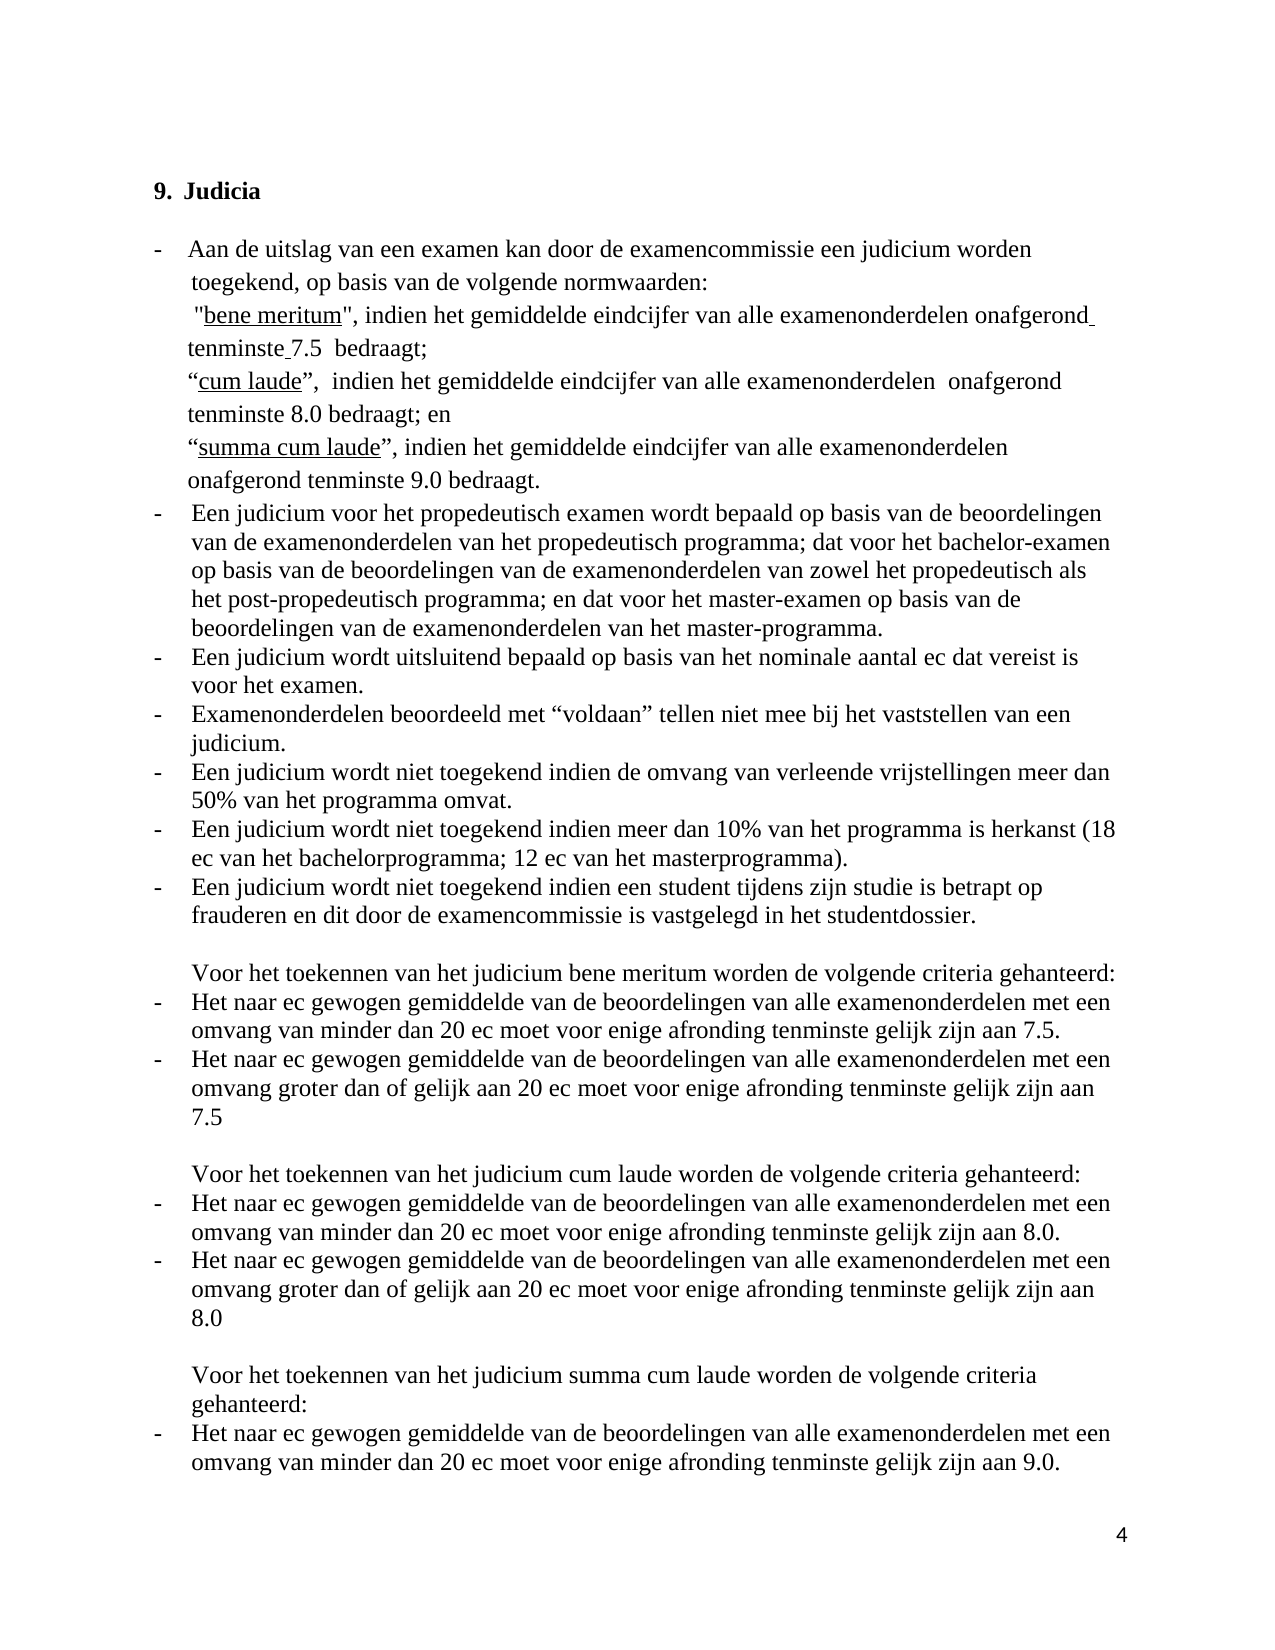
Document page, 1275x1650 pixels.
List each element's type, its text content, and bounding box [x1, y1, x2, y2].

list Een judicium wordt niet toegekend indien de omvang van verleende vrijstellingen meer dan 50% van het programma omvat. [153, 757, 1121, 814]
list Een judicium wordt niet toegekend indien meer dan 10% van het programma is herkanst (18 ec van het bachelorprogramma; 12 ec van het masterprogramma). [153, 814, 1121, 872]
list Aan de uitslag van een examen kan door de examencommissie een judicium worden toegekend, op basis van de volgende normwaarden: [153, 234, 1113, 296]
list Een judicium wordt niet toegekend indien een student tijdens zijn studie is betrapt op frauderen en dit door de examencommissie is vastgelegd in het studentdossier. [153, 872, 1121, 929]
list Het naar ec gewogen gemiddelde van de beoordelingen van alle examenonderdelen met een omvang van minder dan 20 ec moet voor enige afronding tenminste gelijk zijn aan 7.5. [153, 987, 1121, 1044]
list Voor het toekennen van het judicium bene meritum worden de volgende criteria gehanteerd: [191, 958, 1121, 987]
list Het naar ec gewogen gemiddelde van de beoordelingen van alle examenonderdelen met een omvang groter dan of gelijk aan 20 ec moet voor enige afronding tenminste gelijk zijn aan 8.0 [153, 1246, 1121, 1332]
list Het naar ec gewogen gemiddelde van de beoordelingen van alle examenonderdelen met een omvang van minder dan 20 ec moet voor enige afronding tenminste gelijk zijn aan 9.0. [153, 1418, 1121, 1476]
list Examenonderdelen beoordeeld met “voldaan” tellen niet mee bij het vaststellen van een judicium. [153, 699, 1121, 757]
text 9. Judicia [153, 176, 1121, 205]
list Voor het toekennen van het judicium cum laude worden de volgende criteria gehanteerd: [191, 1159, 1121, 1188]
text “summa cum laude”, indien het gemiddelde eindcijfer van alle examenonderdelen onafgerond tenminste 9.0 bedraagt. [187, 432, 1113, 494]
text “cum laude”, indien het gemiddelde eindcijfer van alle examenonderdelen onafgerond tenminste 8.0 bedraagt; en [187, 366, 1113, 428]
list Het naar ec gewogen gemiddelde van de beoordelingen van alle examenonderdelen met een omvang van minder dan 20 ec moet voor enige afronding tenminste gelijk zijn aan 8.0. [153, 1188, 1121, 1246]
text "bene meritum", indien het gemiddelde eindcijfer van alle examenonderdelen onafgerond tenminste 7.5 bedraagt; [187, 300, 1113, 362]
list Het naar ec gewogen gemiddelde van de beoordelingen van alle examenonderdelen met een omvang groter dan of gelijk aan 20 ec moet voor enige afronding tenminste gelijk zijn aan 7.5 [153, 1044, 1121, 1131]
list Voor het toekennen van het judicium summa cum laude worden de volgende criteria gehanteerd: [191, 1361, 1121, 1418]
list Een judicium wordt uitsluitend bepaald op basis van het nominale aantal ec dat vereist is voor het examen. [153, 642, 1121, 699]
list Een judicium voor het propedeutisch examen wordt bepaald op basis van de beoordelingen van de examenonderdelen van het propedeutisch programma; dat voor het bachelor-examen op basis van de beoordelingen van de examenonderdelen van zowel het propedeutisch als het post-propedeutisch programma; en dat voor het master-examen op basis van de beoordelingen van de examenonderdelen van het master-programma. [153, 498, 1121, 642]
